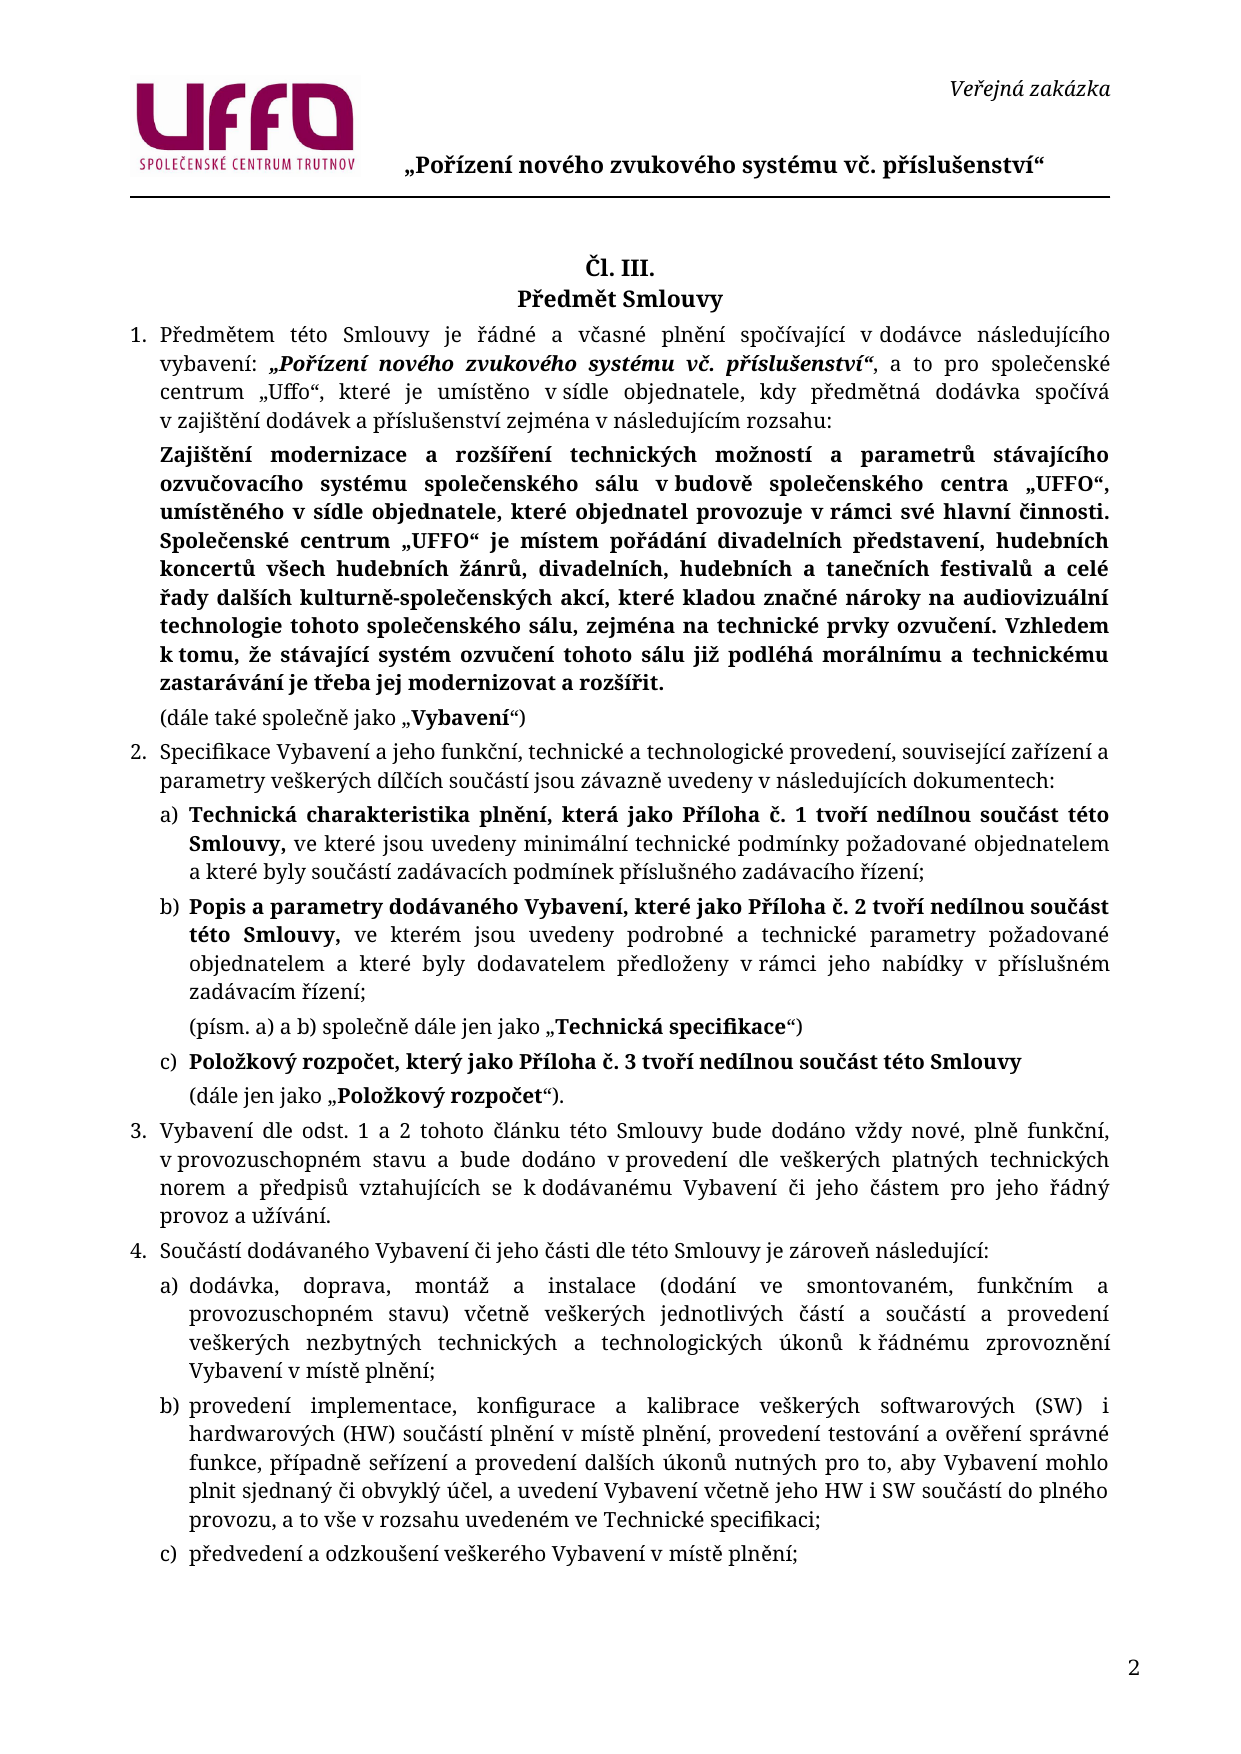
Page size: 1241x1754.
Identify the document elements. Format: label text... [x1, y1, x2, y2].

text Zajištění modernizace a rozšíření technických možností a parametrů stávajícího ozvučovacího systému společenského sálu v budově společenského centra „UFFO“, umístěného v sídle objednatele, které objednatel provozuje v rámci své hlavní činnosti. Společenské centrum „UFFO“ je místem pořádání divadelních představení, hudebních koncertů všech hudebních žánrů, divadelních, hudebních a tanečních festivalů a celé řady dalších kulturně-společenských akcí, které kladou značné nároky na audiovizuální technologie tohoto společenského sálu, zejména na technické prvky ozvučení. Vzhledem k tomu, že stávající systém ozvučení tohoto sálu již podléhá morálnímu a technickému zastarávání je třeba jej modernizovat a rozšířit. [159, 441, 1110, 697]
list provedení implementace, konfigurace a kalibrace veškerých softwarových (SW) i hardwarových (HW) součástí plnění v místě plnění, provedení testování a ověření správné funkce, případně seřízení a provedení dalších úkonů nutných pro to, aby Vybavení mohlo plnit sjednaný či obvyklý účel, a uvedení Vybavení včetně jeho HW i SW součástí do plného provozu, a to vše v rozsahu uvedeném ve Technické specifikaci; [159, 1391, 1110, 1533]
list Položkový rozpočet, který jako Příloha č. 3 tvoří nedílnou součást této Smlouvy [159, 1047, 1110, 1075]
subtitle Předmět Smlouvy [130, 283, 1110, 314]
list Předmětem této Smlouvy je řádné a včasné plnění spočívající v dodávce následujícího vybavení: „Pořízení nového zvukového systému vč. příslušenství“, a to pro společenské centrum „Uffo“, které je umístěno v sídle objednatele, kdy předmětná dodávka spočívá v zajištění dodávek a příslušenství zejména v následujícím rozsahu: [130, 321, 1110, 434]
subtitle Čl. III. [130, 252, 1110, 283]
list Součástí dodávaného Vybavení či jeho části dle této Smlouvy je zároveň následující: [130, 1236, 1110, 1265]
list (dále jen jako „Položkový rozpočet“). [189, 1082, 1110, 1110]
list (písm. a) a b) společně dále jen jako „Technická specifikace“) [189, 1012, 1110, 1041]
text (dále také společně jako „Vybavení“) [159, 703, 1110, 731]
list předvedení a odzkoušení veškerého Vybavení v místě plnění; [159, 1539, 1110, 1568]
list Vybavení dle odst. 1 a 2 tohoto článku této Smlouvy bude dodáno vždy nové, plně funkční, v provozuschopném stavu a bude dodáno v provedení dle veškerých platných technických norem a předpisů vztahujících se k dodávanému Vybavení či jeho částem pro jeho řádný provoz a užívání. [130, 1116, 1110, 1230]
list dodávka, doprava, montáž a instalace (dodání ve smontovaném, funkčním a provozuschopném stavu) včetně veškerých jednotlivých částí a součástí a provedení veškerých nezbytných technických a technologických úkonů k řádnému zprovoznění Vybavení v místě plnění; [159, 1271, 1110, 1385]
list Technická charakteristika plnění, která jako Příloha č. 1 tvoří nedílnou součást této Smlouvy, ve které jsou uvedeny minimální technické podmínky požadované objednatelem a které byly součástí zadávacích podmínek příslušného zadávacího řízení; [159, 801, 1110, 886]
picture [129, 75, 362, 177]
list Popis a parametry dodávaného Vybavení, které jako Příloha č. 2 tvoří nedílnou součást této Smlouvy, ve kterém jsou uvedeny podrobné a technické parametry požadované objednatelem a které byly dodavatelem předloženy v rámci jeho nabídky v příslušném zadávacím řízení; [159, 892, 1110, 1006]
list Specifikace Vybavení a jeho funkční, technické a technologické provedení, související zařízení a parametry veškerých dílčích součástí jsou závazně uvedeny v následujících dokumentech: [130, 737, 1110, 794]
